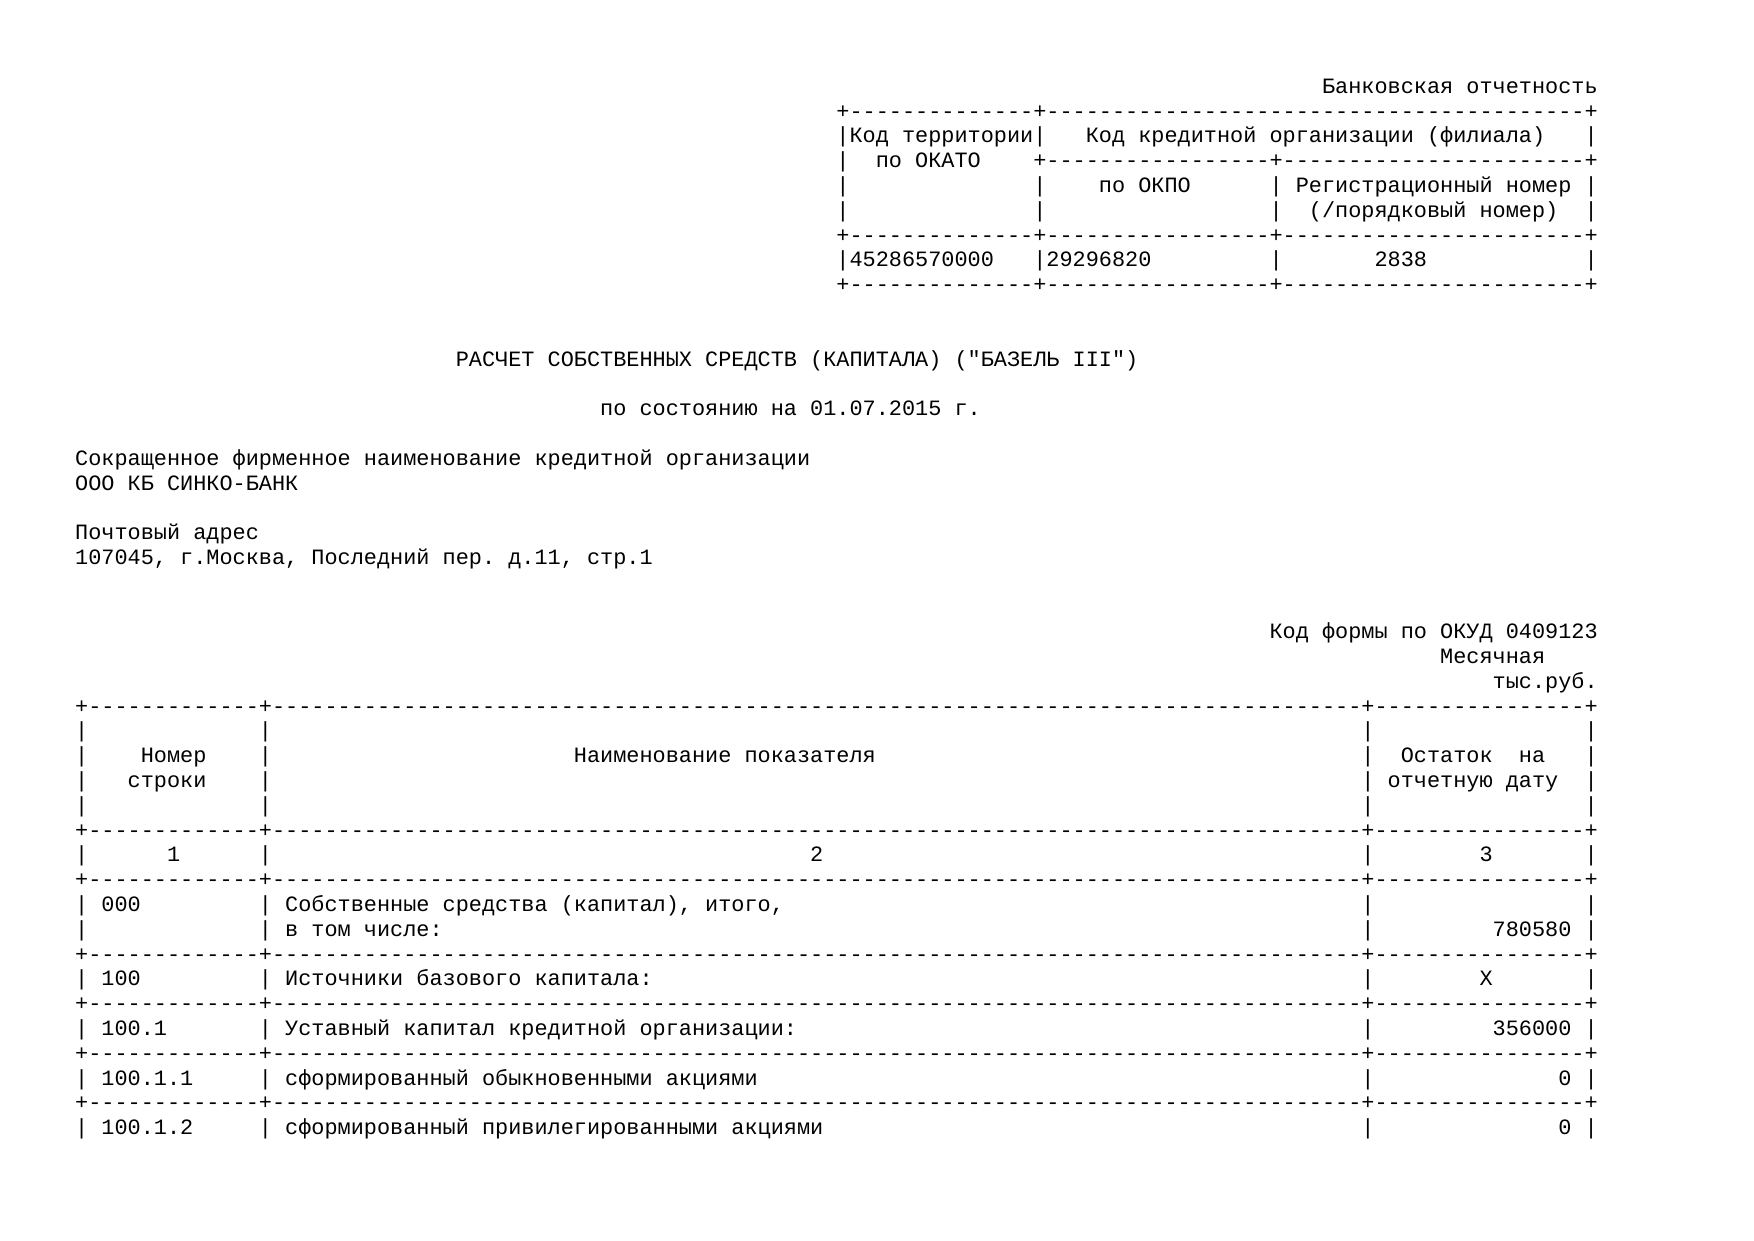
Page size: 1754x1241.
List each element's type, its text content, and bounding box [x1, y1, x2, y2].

text тыс.руб. [75, 670, 1679, 695]
text |Код территории| Код кредитной организации (филиала) | [75, 124, 1679, 149]
text +-------------+-----------------------------------------------------------------------------------+----------------+ [75, 819, 1679, 843]
text | 100.1.1 | сформированный обыкновенными акциями | 0 | [75, 1067, 1679, 1091]
text |45286570000 |29296820 | 2838 | [75, 248, 1679, 273]
text +--------------+-----------------------------------------+ [75, 100, 1679, 124]
text РАСЧЕТ СОБСТВЕHНЫХ СРЕДСТВ (КАПИТАЛА) ("БАЗЕЛЬ III") [75, 348, 1679, 372]
text по состоянию на 01.07.2015 г. [75, 397, 1679, 422]
text Почтовый адрес [75, 521, 1679, 546]
text | строки | | отчетную дату | [75, 769, 1679, 794]
text | | | (/порядковый номер) | [75, 199, 1679, 224]
text | 1 | 2 | 3 | [75, 843, 1679, 868]
text Сокращенное фирменное наименование кредитной организации [75, 447, 1679, 472]
text | | в том числе: | 780580 | [75, 918, 1679, 943]
text | | | | [75, 794, 1679, 819]
text +-------------+-----------------------------------------------------------------------------------+----------------+ [75, 943, 1679, 967]
text +-------------+-----------------------------------------------------------------------------------+----------------+ [75, 992, 1679, 1017]
text +--------------+-----------------+-----------------------+ [75, 224, 1679, 248]
text | 000 | Собственные средства (капитал), итого, | | [75, 893, 1679, 918]
text +-------------+-----------------------------------------------------------------------------------+----------------+ [75, 695, 1679, 719]
text +-------------+-----------------------------------------------------------------------------------+----------------+ [75, 1042, 1679, 1067]
text | | | | [75, 719, 1679, 744]
text Код формы по ОКУД 0409123 [75, 620, 1679, 645]
text ООО КБ СИНКО-БАНК [75, 472, 1679, 496]
text | по ОКАТО +-----------------+-----------------------+ [75, 149, 1679, 174]
text Банковская отчетность [75, 75, 1679, 100]
text +--------------+-----------------+-----------------------+ [75, 273, 1679, 298]
text Месячная [75, 645, 1679, 670]
text | 100 | Источники базового капитала: | Х | [75, 967, 1679, 992]
text 107045, г.Москва, Последний пер. д.11, стр.1 [75, 546, 1679, 571]
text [75, 1091, 1679, 1116]
text | Номер | Наименование показателя | Остаток на | [75, 744, 1679, 769]
text | 100.1 | Уставный капитал кредитной организации: | 356000 | [75, 1017, 1679, 1042]
text | 100.1.2 | сформированный привилегированными акциями | 0 | [75, 1116, 1679, 1141]
text +-------------+-----------------------------------------------------------------------------------+----------------+ [75, 868, 1679, 893]
text | | по ОКПО | Регистрационный номер | [75, 174, 1679, 199]
